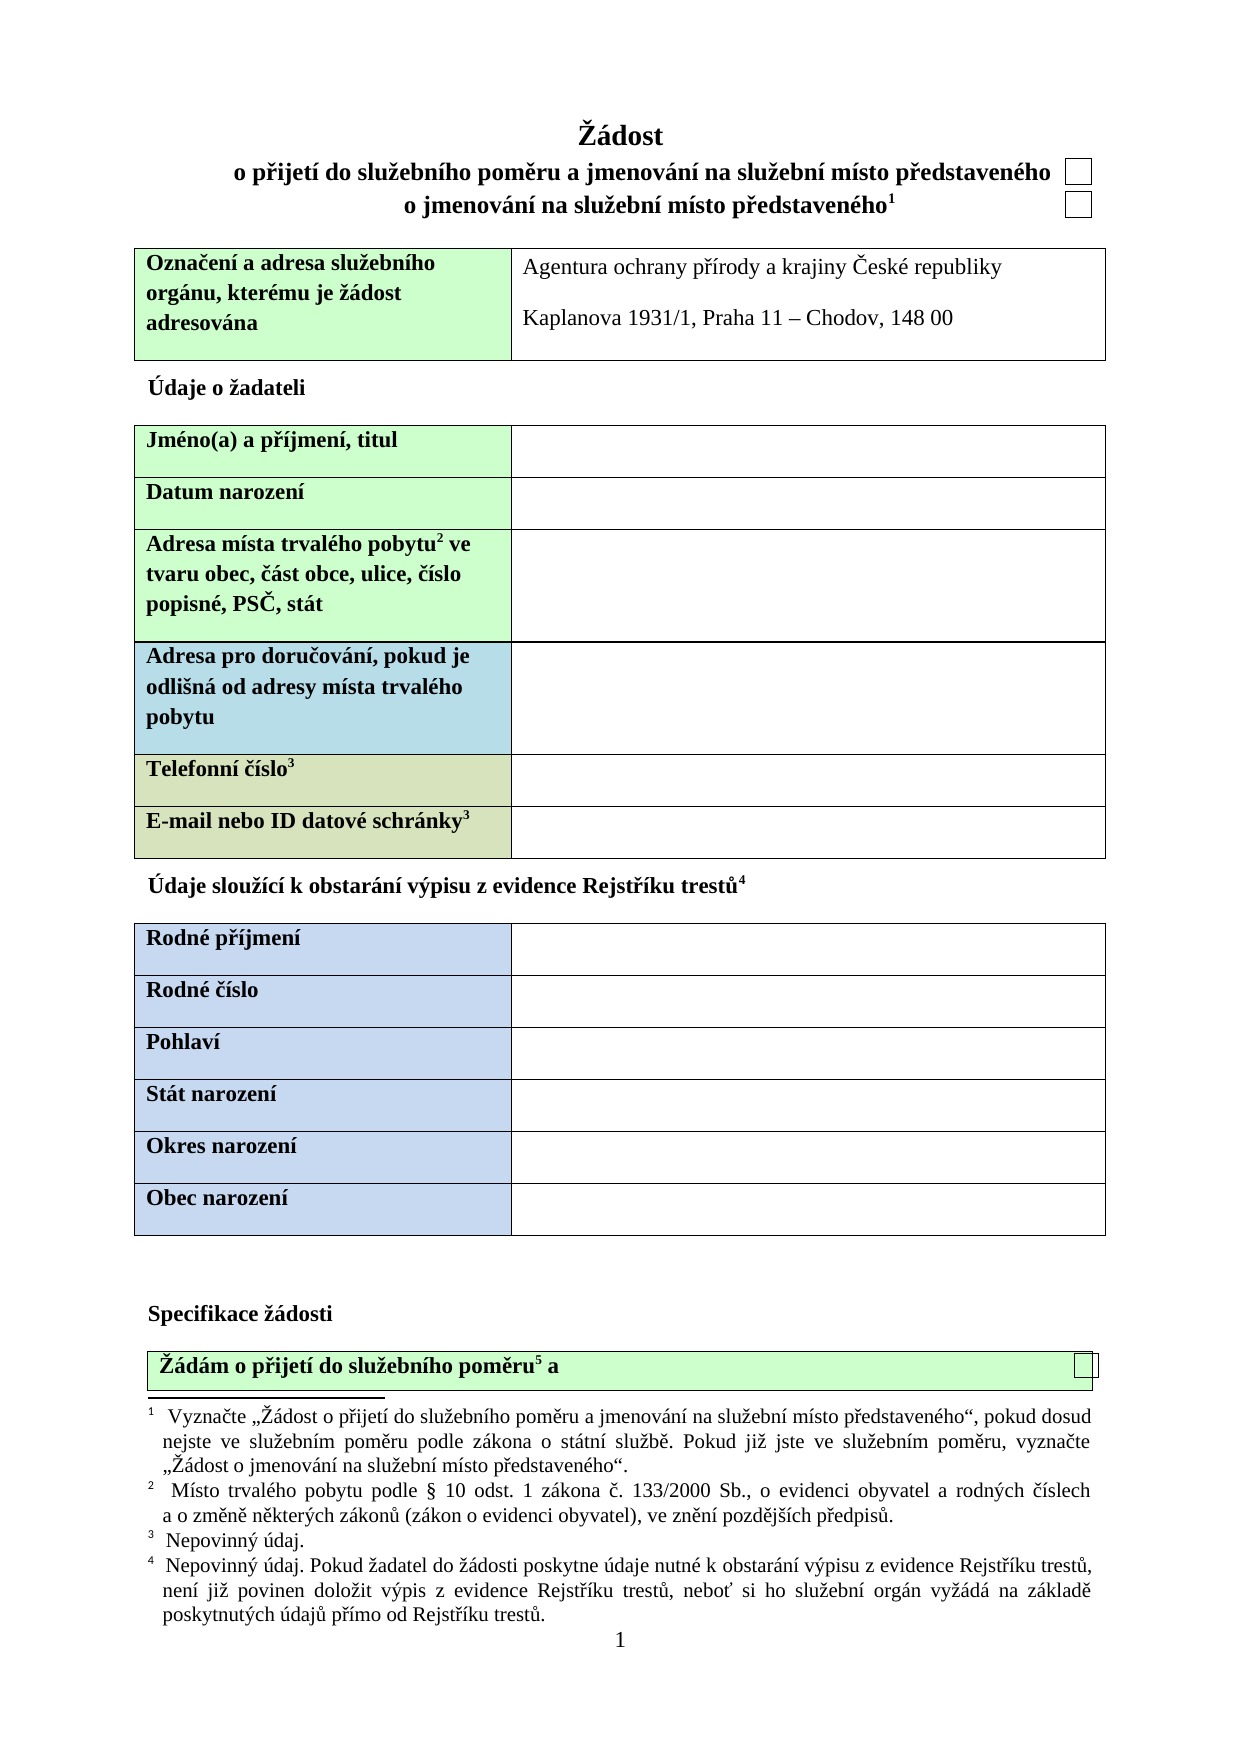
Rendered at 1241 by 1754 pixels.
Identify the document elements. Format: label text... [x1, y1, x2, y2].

table_header [512, 924, 1105, 975]
table_cell Adresa místa trvalého pobytu ve tvaru obec, část obce, ulice, číslo popisné, PSČ, stát [135, 530, 511, 641]
table_cell Obec narození [135, 1184, 511, 1235]
table_cell [512, 1132, 1105, 1183]
table_cell [512, 643, 1105, 754]
table_cell [512, 807, 1105, 858]
table_cell [512, 530, 1105, 641]
table_cell Telefonní číslo [135, 755, 511, 806]
table_cell [512, 755, 1105, 806]
table_header Agentura ochrany přírody a krajiny České republiky Kaplanova 1931/1, Praha 11 – Chodov, 148 00 [512, 249, 1105, 360]
table_cell [512, 1184, 1105, 1235]
table_cell Okres narození [135, 1132, 511, 1183]
table_cell [512, 1080, 1105, 1131]
text o přijetí do služebního poměru a jmenování na služební místo představeného o jmenování na služební místo představeného [148, 157, 1092, 218]
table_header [148, 1352, 1092, 1390]
table_header [512, 426, 1105, 477]
text Specifikace žádosti [148, 1300, 1092, 1326]
table_header Označení a adresa služebního orgánu, kterému je žádost adresována [135, 249, 511, 360]
table_cell [512, 1028, 1105, 1079]
table_header Rodné příjmení [135, 924, 511, 975]
table_cell Stát narození [135, 1080, 511, 1131]
text Údaje o žadateli [148, 374, 1092, 400]
table_cell [512, 976, 1105, 1027]
table_cell Rodné číslo [135, 976, 511, 1027]
text Žádost [148, 118, 1092, 152]
table_cell Adresa pro doručování, pokud je odlišná od adresy místa trvalého pobytu [135, 643, 511, 754]
table_cell [512, 478, 1105, 529]
table_cell Datum narození [135, 478, 511, 529]
table_cell E-mail nebo ID datové schránky3 [135, 807, 511, 858]
table_cell Pohlaví [135, 1028, 511, 1079]
table_header Jméno(a) a příjmení, titul [135, 426, 511, 477]
text Údaje sloužící k obstarání výpisu z evidence Rejstříku trestů [148, 872, 1092, 898]
